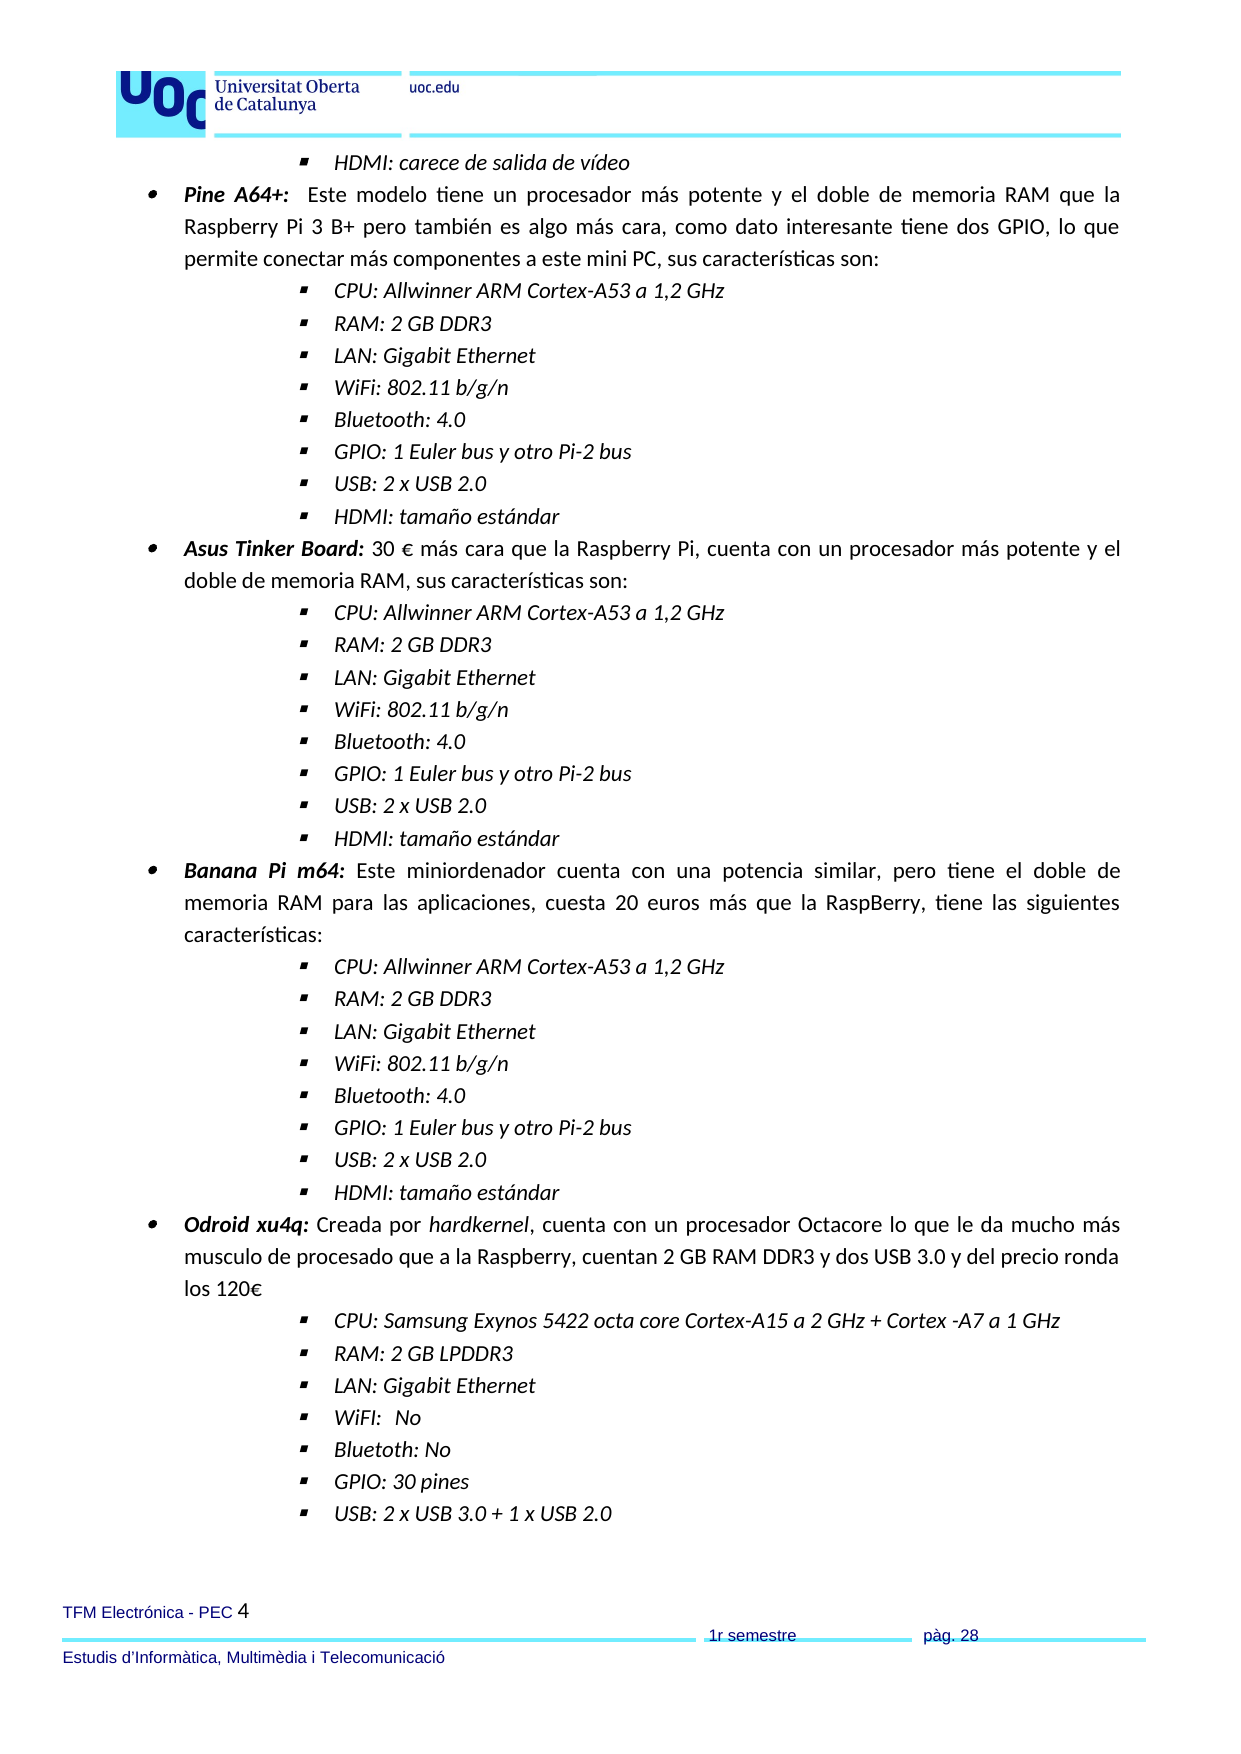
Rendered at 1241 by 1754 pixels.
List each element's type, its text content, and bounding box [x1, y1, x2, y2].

list Odroid xu4q: Creada por hardkernel, cuenta con un procesador Octacore lo que le da mucho más musculo de procesado que a la Raspberry, cuentan 2 GB RAM DDR3 y dos USB 3.0 y del precio ronda los 120€ [146, 1210, 1122, 1302]
list RAM: 2 GB DDR3 [296, 631, 1122, 658]
list HDMI: carece de salida de vídeo [296, 148, 1122, 176]
list GPIO: 1 Euler bus y otro Pi-2 bus [296, 759, 1122, 787]
list HDMI: tamaño estándar [296, 824, 1122, 852]
list GPIO: 30 pines [296, 1467, 1122, 1495]
list LAN: Gigabit Ethernet [296, 1371, 1122, 1399]
list Banana Pi m64: Este miniordenador cuenta con una potencia similar, pero tiene el doble de memoria RAM para las aplicaciones, cuesta 20 euros más que la RaspBerry, tiene las siguientes características: [146, 856, 1122, 948]
list LAN: Gigabit Ethernet [296, 1017, 1122, 1045]
list USB: 2 x USB 2.0 [296, 469, 1122, 498]
list RAM: 2 GB DDR3 [296, 309, 1122, 337]
list WiFi: 802.11 b/g/n [296, 373, 1122, 401]
list RAM: 2 GB DDR3 [296, 984, 1122, 1013]
list WiFi: 802.11 b/g/n [296, 1049, 1122, 1077]
list LAN: Gigabit Ethernet [296, 663, 1122, 691]
list CPU: Allwinner ARM Cortex-A53 a 1,2 GHz [296, 598, 1122, 626]
list Bluetoth: No [296, 1435, 1122, 1463]
list WiFi: 802.11 b/g/n [296, 695, 1122, 723]
list WiFI: No [296, 1403, 1122, 1431]
list CPU: Samsung Exynos 5422 octa core Cortex-A15 a 2 GHz + Cortex -A7 a 1 GHz [296, 1306, 1122, 1334]
list LAN: Gigabit Ethernet [296, 341, 1122, 369]
list Asus Tinker Board: 30 € más cara que la Raspberry Pi, cuenta con un procesador más potente y el doble de memoria RAM, sus características son: [146, 534, 1122, 594]
list GPIO: 1 Euler bus y otro Pi-2 bus [296, 437, 1122, 465]
list HDMI: tamaño estándar [296, 1178, 1122, 1206]
picture [116, 71, 1121, 141]
list RAM: 2 GB LPDDR3 [296, 1339, 1122, 1367]
list HDMI: tamaño estándar [296, 502, 1122, 530]
list CPU: Allwinner ARM Cortex-A53 a 1,2 GHz [296, 276, 1122, 304]
list Bluetooth: 4.0 [296, 1081, 1122, 1109]
list USB: 2 x USB 3.0 + 1 x USB 2.0 [296, 1499, 1122, 1528]
list Bluetooth: 4.0 [296, 405, 1122, 433]
list USB: 2 x USB 2.0 [296, 1146, 1122, 1173]
list Bluetooth: 4.0 [296, 727, 1122, 755]
list CPU: Allwinner ARM Cortex-A53 a 1,2 GHz [296, 952, 1122, 980]
list USB: 2 x USB 2.0 [296, 791, 1122, 819]
list GPIO: 1 Euler bus y otro Pi-2 bus [296, 1113, 1122, 1141]
list Pine A64+: Este modelo tiene un procesador más potente y el doble de memoria RAM que la Raspberry Pi 3 B+ pero también es algo más cara, como dato interesante tiene dos GPIO, lo que permite conectar más componentes a este mini PC, sus características son: [146, 180, 1122, 272]
